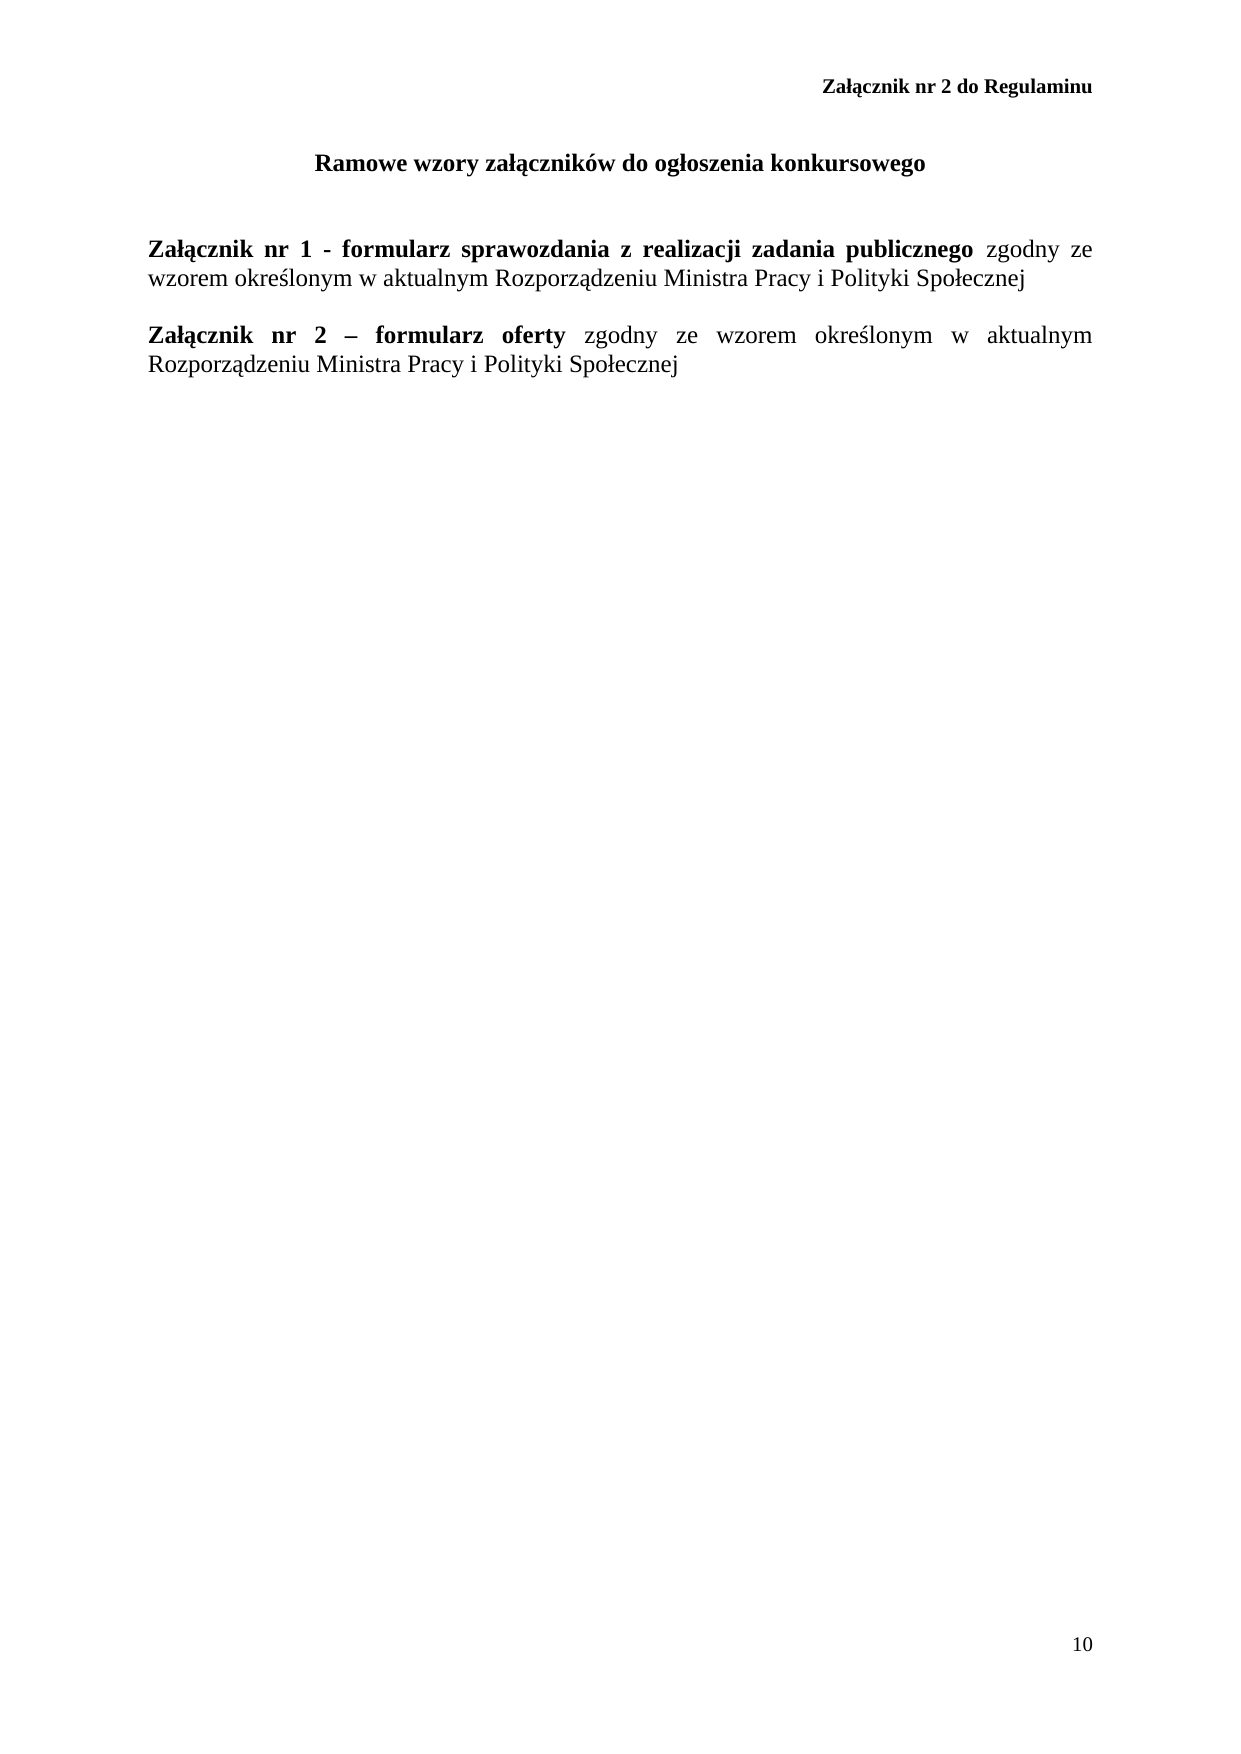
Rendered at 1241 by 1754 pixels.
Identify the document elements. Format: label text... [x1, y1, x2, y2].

text Załącznik nr 2 – formularz oferty zgodny ze wzorem określonym w aktualnym Rozporządzeniu Ministra Pracy i Polityki Społecznej [148, 320, 1093, 378]
text Załącznik nr 1 - formularz sprawozdania z realizacji zadania publicznego zgodny ze wzorem określonym w aktualnym Rozporządzeniu Ministra Pracy i Polityki Społecznej [148, 234, 1093, 291]
text Ramowe wzory załączników do ogłoszenia konkursowego [148, 148, 1093, 176]
